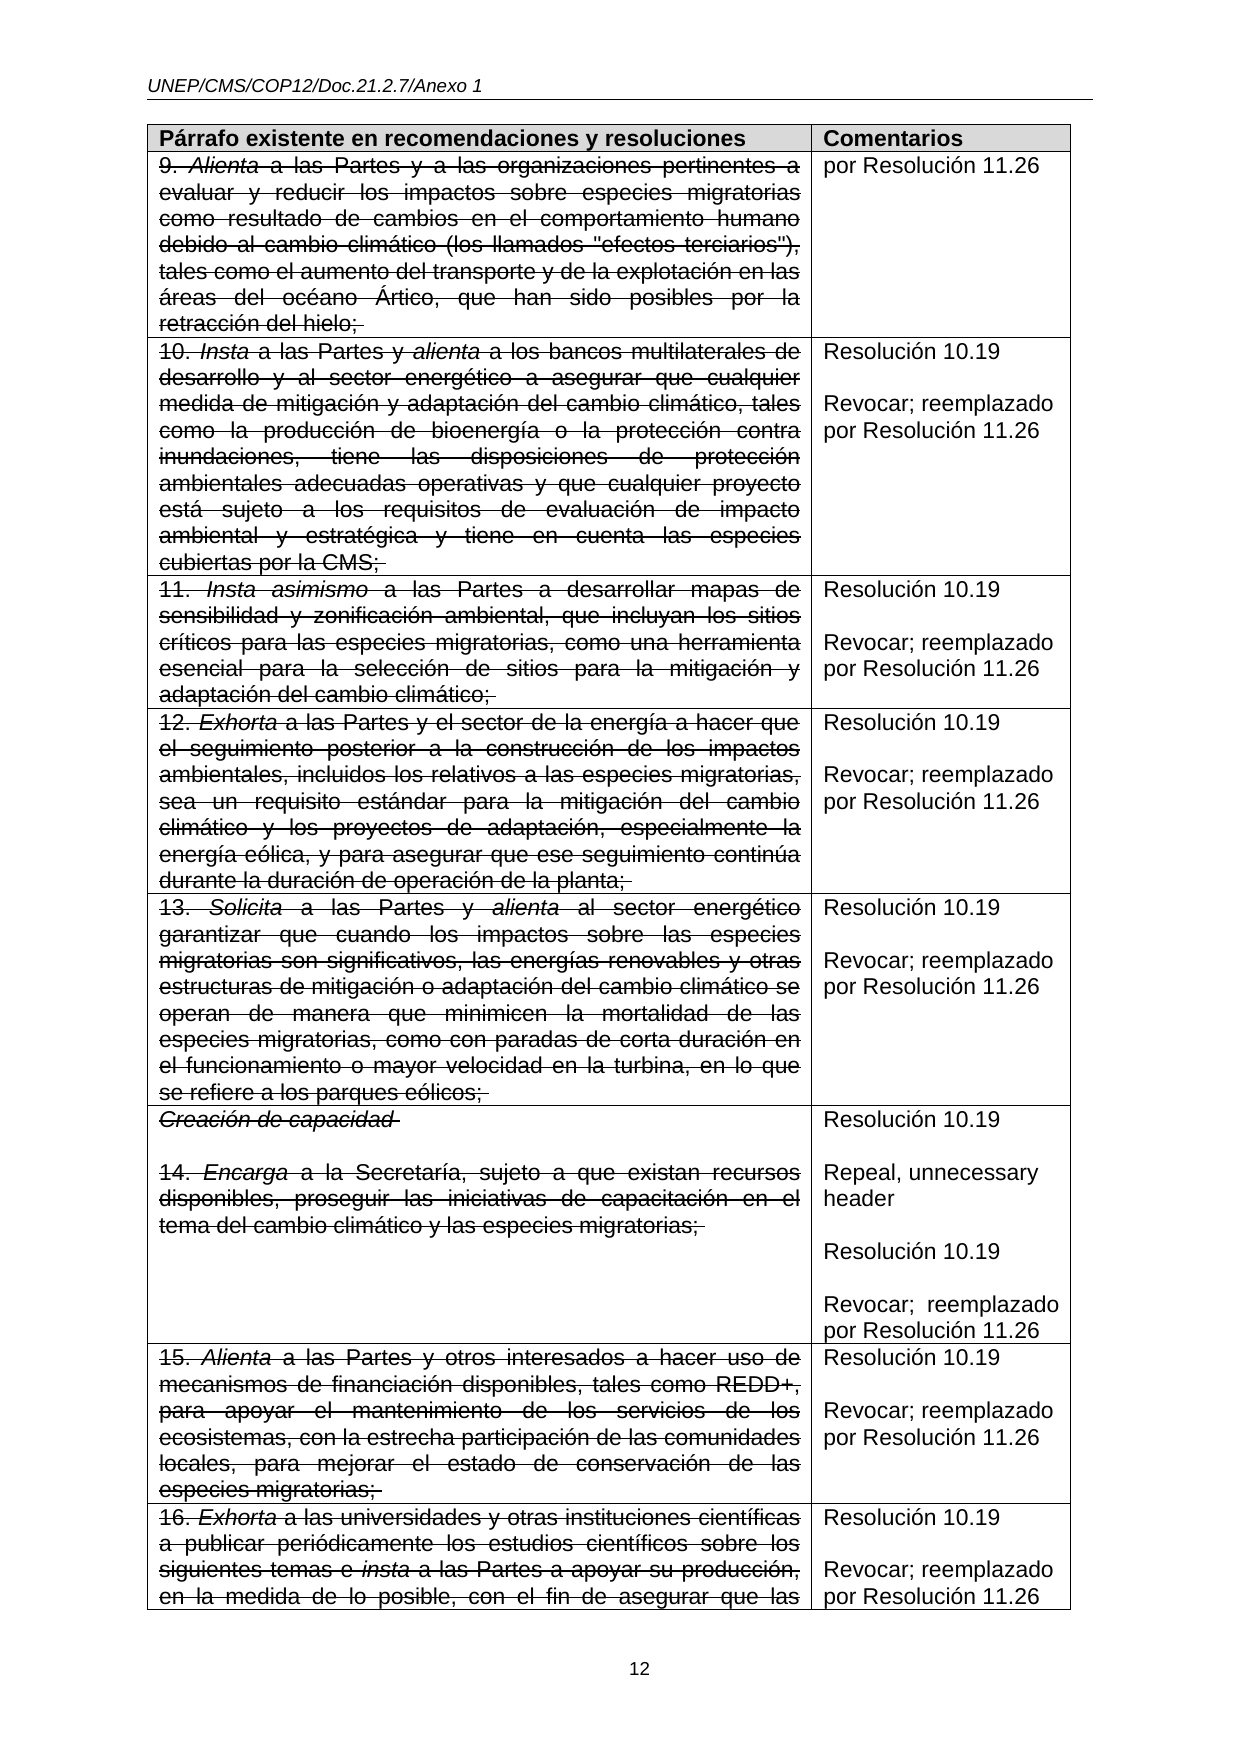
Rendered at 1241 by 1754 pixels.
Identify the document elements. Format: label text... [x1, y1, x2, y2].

table_header Comentarios [812, 125, 1070, 151]
table_cell Resolución 10.19 Revocar; reemplazado por Resolución 11.26 [812, 709, 1070, 893]
table_cell 12. Exhorta a las Partes y el sector de la energía a hacer que el seguimiento posterior a la construcción de los impactos ambientales, incluidos los relativos a las especies migratorias, sea un requisito estándar para la mitigación del cambio climático y los proyectos de adaptación, especialmente la energía eólica, y para asegurar que ese seguimiento continúa durante la duración de operación de la planta; [148, 709, 811, 893]
table_cell Resolución 10.19 Repeal, unnecessary header Resolución 10.19 Revocar; reemplazado por Resolución 11.26 [812, 1106, 1070, 1343]
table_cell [812, 152, 1070, 337]
table_cell Resolución 10.19 Revocar; reemplazado por Resolución 11.26 [812, 576, 1070, 708]
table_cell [148, 152, 811, 337]
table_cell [148, 1504, 811, 1609]
table_cell 15. Alienta a las Partes y otros interesados a hacer uso de mecanismos de financiación disponibles, tales como REDD+, para apoyar el mantenimiento de los servicios de los ecosistemas, con la estrecha participación de las comunidades locales, para mejorar el estado de conservación de las especies migratorias; [148, 1344, 811, 1502]
table_cell Creación de capacidad 14. Encarga a la Secretaría, sujeto a que existan recursos disponibles, proseguir las iniciativas de capacitación en el tema del cambio climático y las especies migratorias; [148, 1106, 811, 1343]
table_cell 10. Insta a las Partes y alienta a los bancos multilaterales de desarrollo y al sector energético a asegurar que cualquier medida de mitigación y adaptación del cambio climático, tales como la producción de bioenergía o la protección contra inundaciones, tiene las disposiciones de protección ambientales adecuadas operativas y que cualquier proyecto está sujeto a los requisitos de evaluación de impacto ambiental y estratégica y tiene en cuenta las especies cubiertas por la CMS; [148, 338, 811, 575]
table_cell 13. Solicita a las Partes y alienta al sector energético garantizar que cuando los impactos sobre las especies migratorias son significativos, las energías renovables y otras estructuras de mitigación o adaptación del cambio climático se operan de manera que minimicen la mortalidad de las especies migratorias, como con paradas de corta duración en el funcionamiento o mayor velocidad en la turbina, en lo que se refiere a los parques eólicos; [148, 894, 811, 1105]
table_cell Resolución 10.19 Revocar; reemplazado por Resolución 11.26 [812, 1344, 1070, 1502]
table_cell Resolución 10.19 Revocar; reemplazado por Resolución 11.26 [812, 338, 1070, 575]
table_cell Resolución 10.19 Revocar; reemplazado por Resolución 11.26 [812, 894, 1070, 1105]
table_cell 11. Insta asimismo a las Partes a desarrollar mapas de sensibilidad y zonificación ambiental, que incluyan los sitios críticos para las especies migratorias, como una herramienta esencial para la selección de sitios para la mitigación y adaptación del cambio climático; [148, 576, 811, 708]
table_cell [812, 1504, 1070, 1609]
table_header Párrafo existente en recomendaciones y resoluciones [148, 125, 811, 151]
